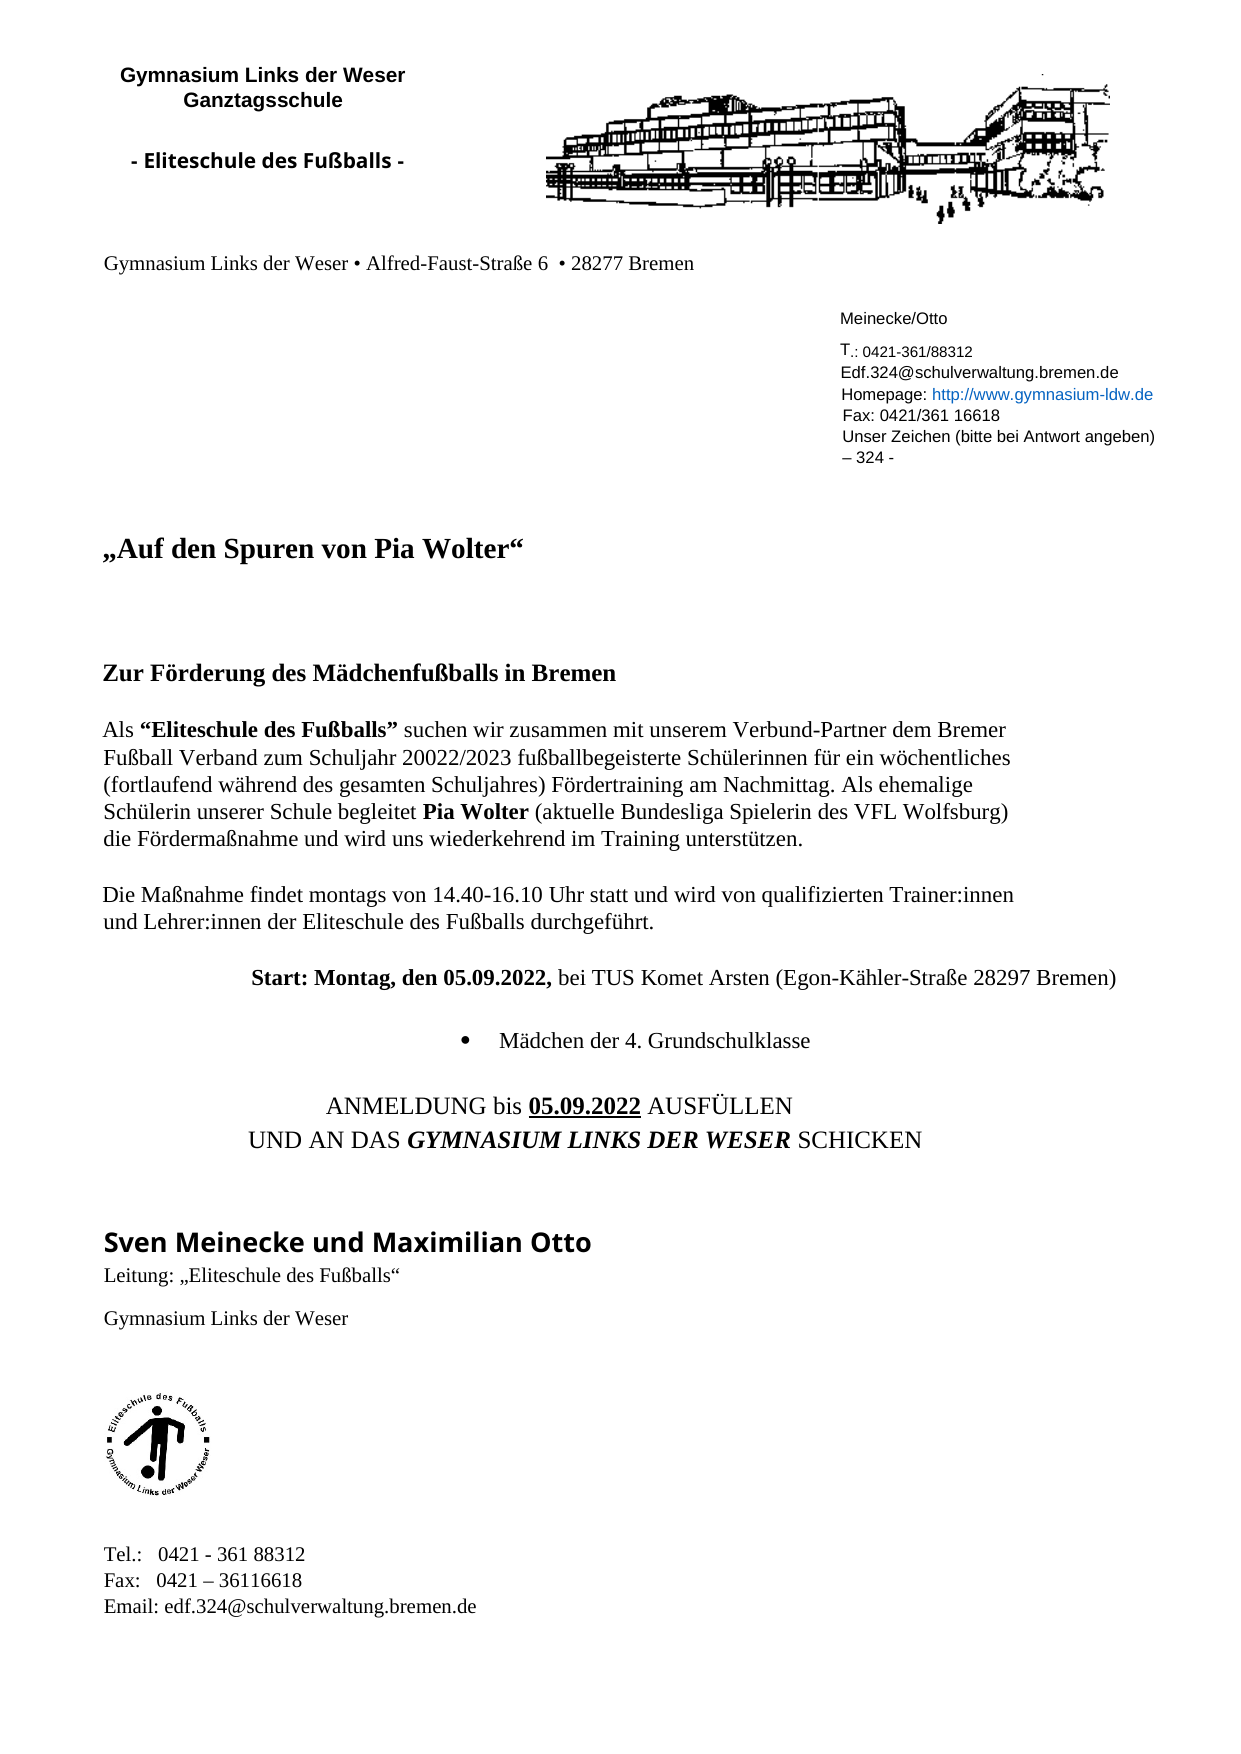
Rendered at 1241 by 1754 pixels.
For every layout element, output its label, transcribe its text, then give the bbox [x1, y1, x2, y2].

picture [546, 74, 1110, 224]
text Meinecke/Otto [102, 309, 1159, 328]
text Gymnasium Links der Weser Ganztagsschule [120, 64, 1110, 111]
subtitle UND AN DAS GYMNASIUM LINKS DER WESER SCHICKEN [103, 1125, 1159, 1153]
text Gymnasium Links der Weser • Alfred-Faust-Straße 6 • 28277 Bremen [103, 251, 1159, 275]
text „Auf den Spuren von Pia Wolter“ [102, 532, 1026, 565]
subtitle Sven Meinecke und Maximilian Otto [103, 1223, 1159, 1260]
text Edf.324@schulverwaltung.bremen.de [103, 363, 1159, 382]
text Leitung: „Eliteschule des Fußballs“ [103, 1263, 1159, 1287]
text Zur Förderung des Mädchenfußballs in Bremen [102, 658, 1026, 687]
text Tel.: 0421 - 361 88312 Fax: 0421 – 36116618 Email: edf.324@schulverwaltung.bremen.de [103, 1542, 1159, 1618]
text Start: Montag, den 05.09.2022, bei TUS Komet Arsten (Egon-Kähler-Straße 28297 Bremen) [251, 963, 1159, 990]
picture [103, 1391, 212, 1498]
text Die Maßnahme findet montags von 14.40-16.10 Uhr statt und wird von qualifizierten Trainer:innen und Lehrer:innen der Eliteschule des Fußballs durchgeführt. [102, 881, 1026, 934]
list Mädchen der 4. Grundschulklasse [461, 1027, 1159, 1053]
text Gymnasium Links der Weser [103, 1306, 1159, 1330]
text T.: 0421-361/88312 [223, 331, 1159, 361]
text Als “Eliteschule des Fußballs” suchen wir zusammen mit unserem Verbund-Partner dem Bremer Fußball Verband zum Schuljahr 20022/2023 fußballbegeisterte Schülerinnen für ein wöchentliches (fortlaufend während des gesamten Schuljahres) Fördertraining am Nachmittag. Als ehemalige Schülerin unserer Schule begleitet Pia Wolter (aktuelle Bundesliga Spielerin des VFL Wolfsburg) die Fördermaßnahme und wird uns wiederkehrend im Training unterstützen. [102, 716, 1026, 851]
text - Eliteschule des Fußballs - [131, 146, 546, 174]
text Unser Zeichen (bitte bei Antwort angeben) [842, 427, 1159, 446]
text Fax: 0421/361 16618 [611, 405, 1159, 424]
text Homepage: http://www.gymnasium-ldw.de [833, 384, 1159, 404]
text – 324 - [611, 448, 1125, 467]
text ANMELDUNG bis 05.09.2022 AUSFÜLLEN [103, 1091, 1159, 1120]
